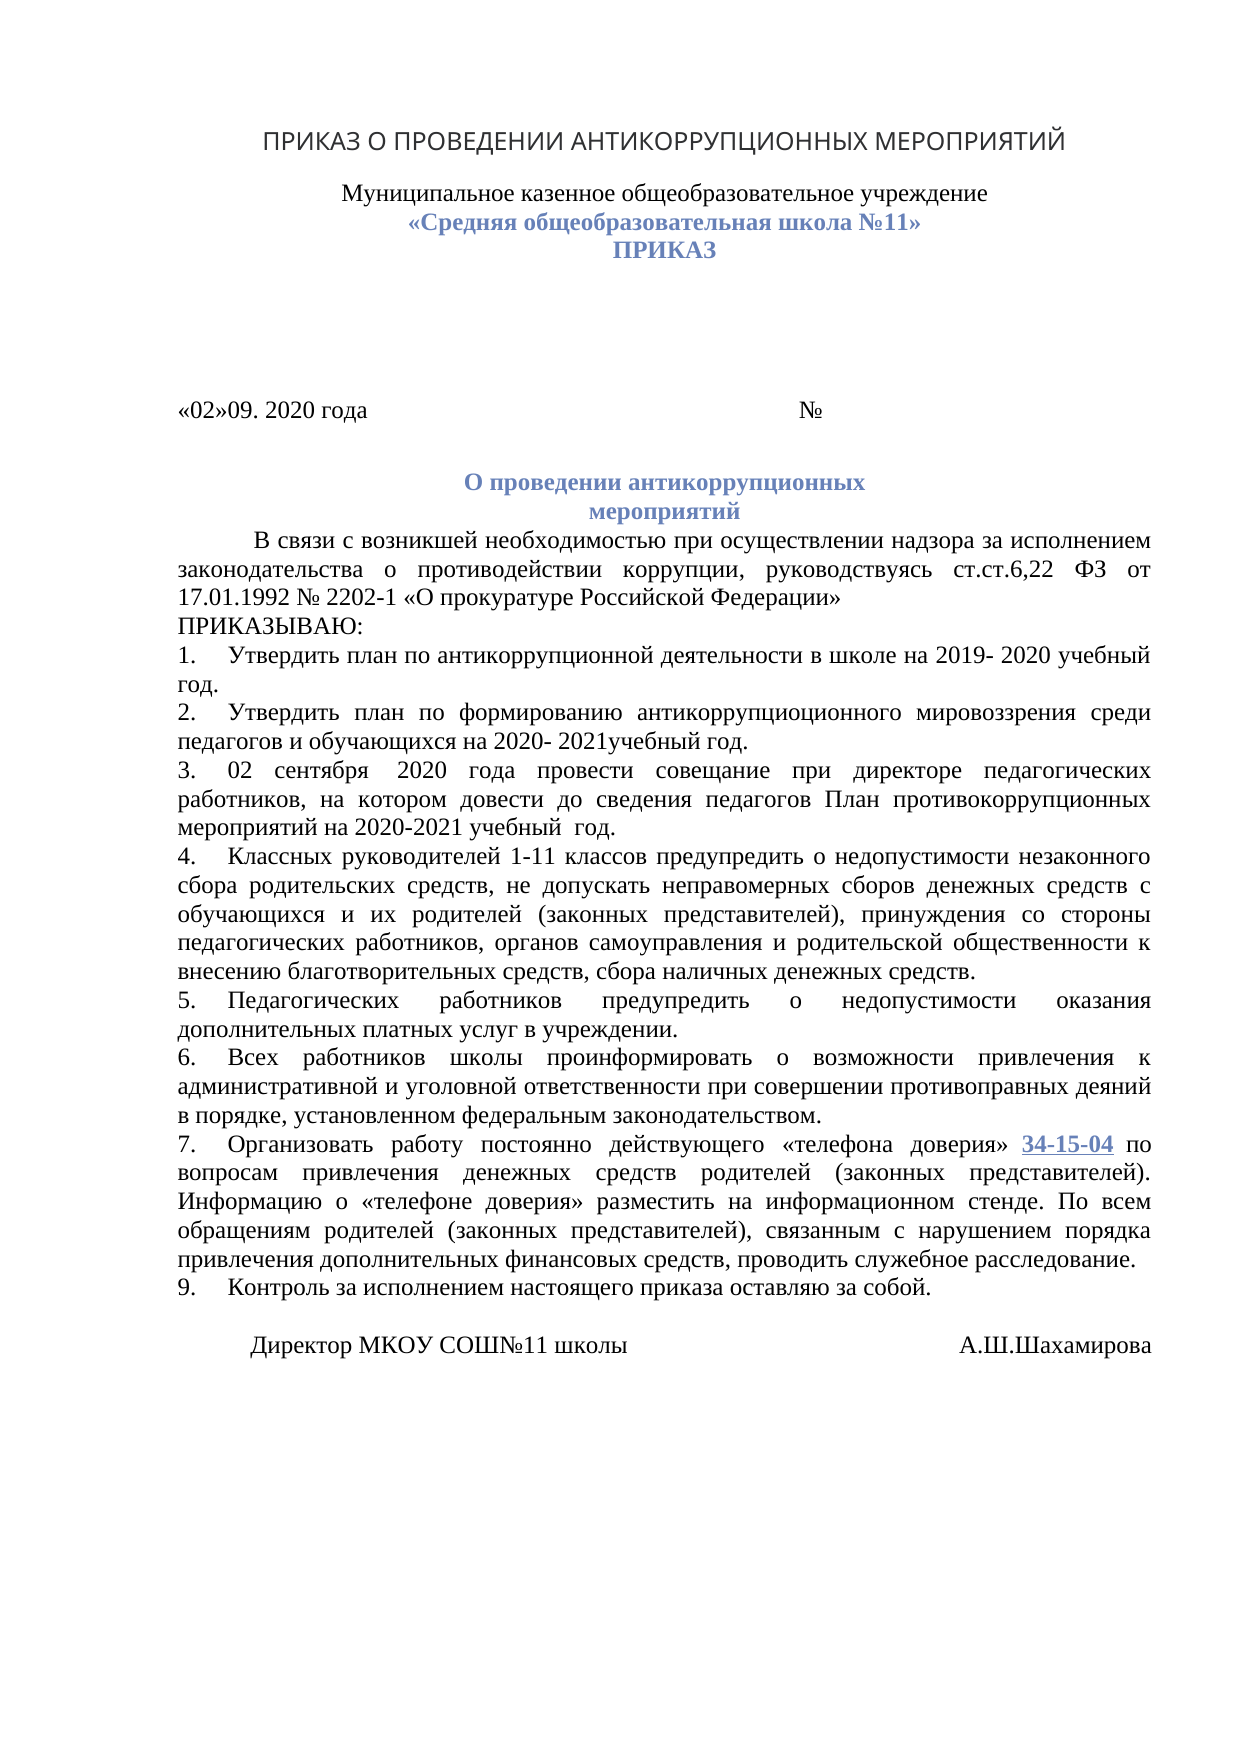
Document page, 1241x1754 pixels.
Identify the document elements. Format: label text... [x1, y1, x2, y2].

text 2. Утвердить план по формированию антикоррупциоционного мировоззрения среди педагогов и обучающихся на 2020- 2021учебный год. [177, 697, 1152, 755]
text О проведении антикоррупционных [177, 467, 1152, 496]
text «Средняя общеобразовательная школа №11» [177, 207, 1152, 235]
text ПРИКАЗ [177, 235, 1152, 264]
text 3. 02 сентября 2020 года провести совещание при директоре педагогических работников, на котором довести до сведения педагогов План противокоррупционных мероприятий на 2020-2021 учебный год. [177, 755, 1152, 841]
text 4. Классных руководителей 1-11 классов предупредить о недопустимости незаконного сбора родительских средств, не допускать неправомерных сборов денежных средств с обучающихся и их родителей (законных представителей), принуждения со стороны педагогических работников, органов самоуправления и родительской общественности к внесению благотворительных средств, сбора наличных денежных средств. [177, 841, 1152, 985]
text 1. Утвердить план по антикоррупционной деятельности в школе на 2019- 2020 учебный год. [177, 640, 1152, 697]
text 5. Педагогических работников предупредить о недопустимости оказания дополнительных платных услуг в учреждении. [177, 985, 1152, 1042]
text 7. Организовать работу постоянно действующего «телефона доверия» 34-15-04 по вопросам привлечения денежных средств родителей (законных представителей). Информацию о «телефоне доверия» разместить на информационном стенде. По всем обращениям родителей (законных представителей), связанным с нарушением порядка привлечения дополнительных финансовых средств, проводить служебное расследование. [177, 1129, 1152, 1272]
text Директор МКОУ СОШ№11 школы А.Ш.Шахамирова [177, 1330, 1152, 1359]
text Муниципальное казенное общеобразовательное учреждение [177, 178, 1152, 207]
text 9. Контроль за исполнением настоящего приказа оставляю за собой. [177, 1272, 1152, 1301]
text В связи с возникшей необходимостью при осуществлении надзора за исполнением законодательства о противодействии коррупции, руководствуясь ст.ст.6,22 ФЗ от 17.01.1992 № 2202-1 «О прокуратуре Российской Федерации» [177, 525, 1152, 611]
text «02»09. 2020 года № [177, 395, 1152, 424]
text ПРИКАЗ О ПРОВЕДЕНИИ АНТИКОРРУПЦИОННЫХ МЕРОПРИЯТИЙ [177, 124, 1152, 158]
text 6. Всех работников школы проинформировать о возможности привлечения к административной и уголовной ответственности при совершении противоправных деяний в порядке, установленном федеральным законодательством. [177, 1042, 1152, 1129]
text мероприятий [177, 496, 1152, 525]
text ПРИКАЗЫВАЮ: [177, 611, 1152, 640]
